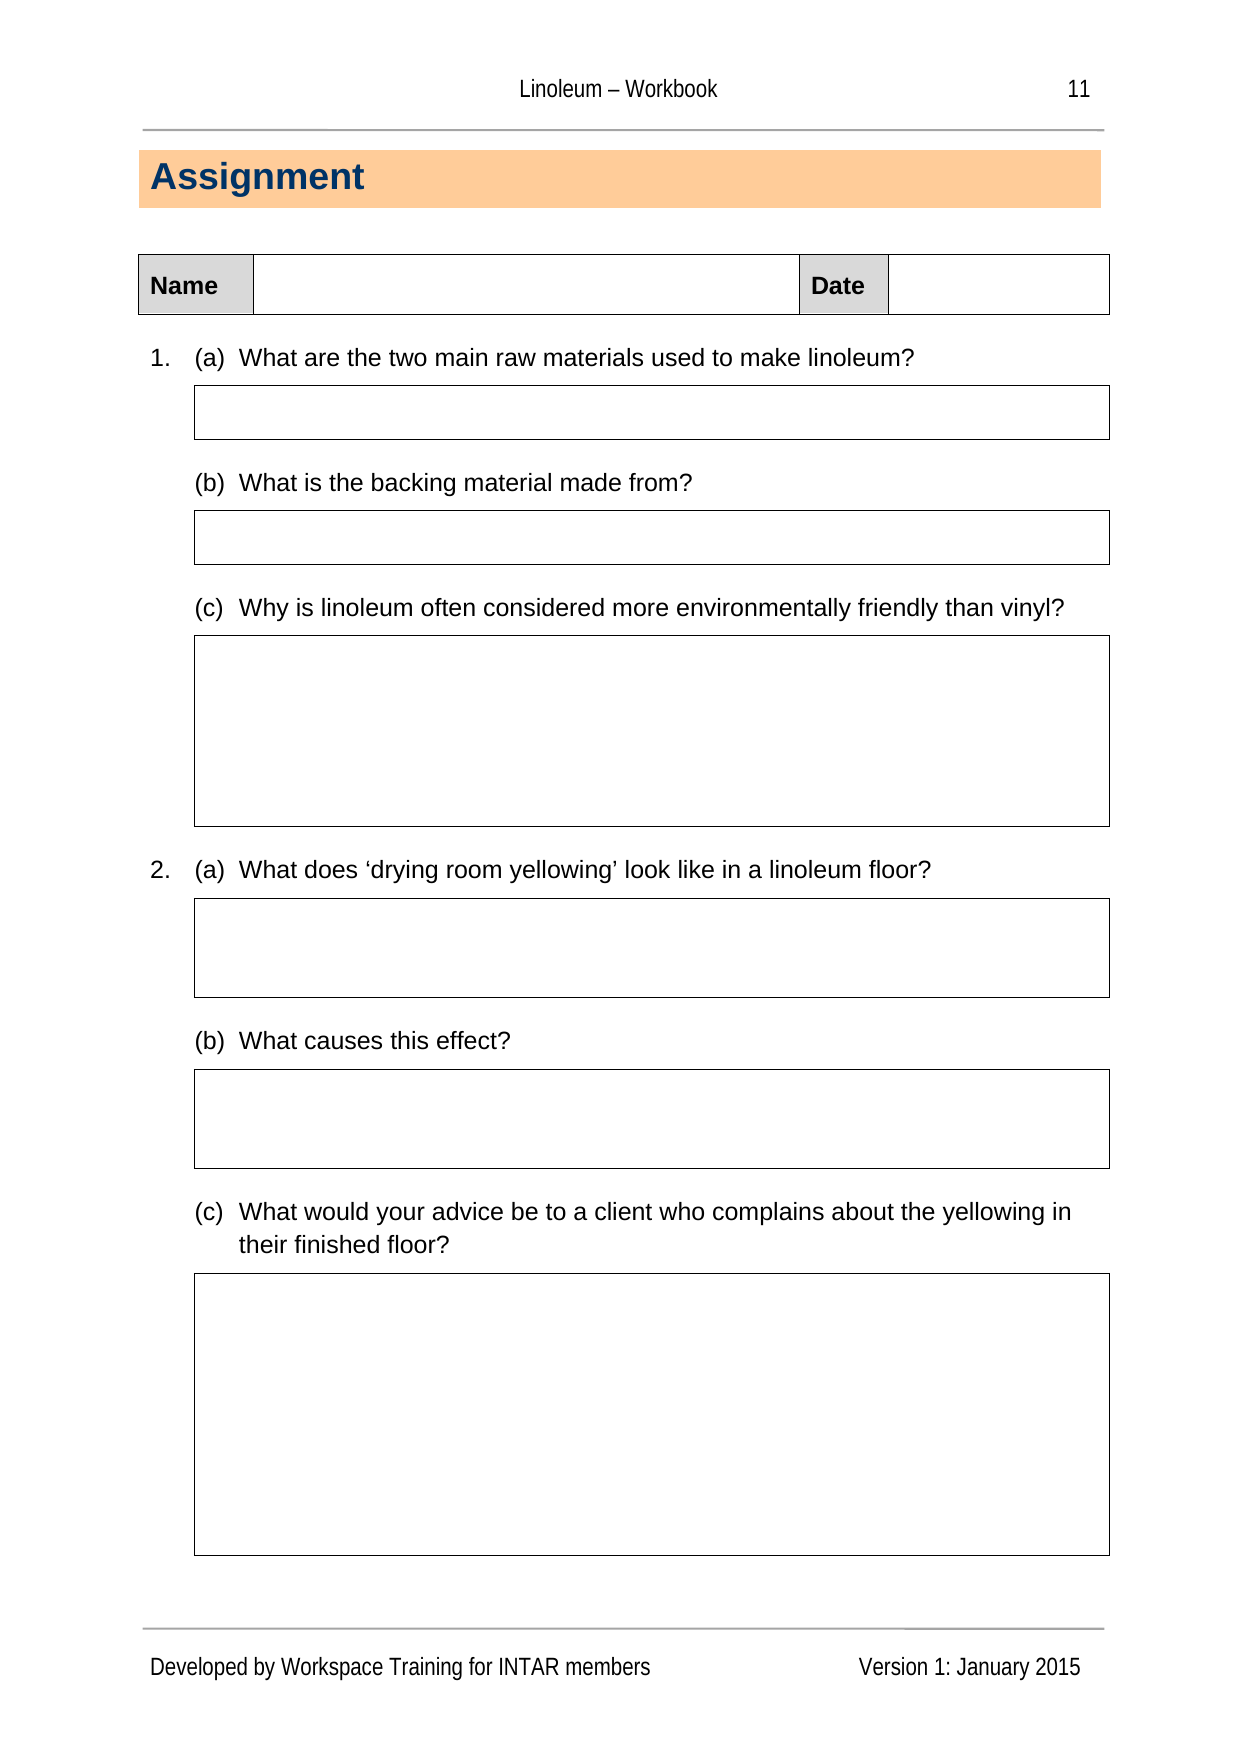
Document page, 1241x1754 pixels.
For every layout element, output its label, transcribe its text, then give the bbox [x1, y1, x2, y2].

table_header [195, 511, 1109, 563]
table_header Date [800, 255, 888, 313]
list What causes this effect? [194, 1023, 1090, 1056]
table_header [195, 899, 1109, 997]
table_header [195, 1070, 1109, 1168]
list What would your advice be to a client who complains about the yellowing in their finished floor? [194, 1194, 1090, 1260]
table_header [195, 636, 1109, 826]
list Why is linoleum often considered more environmentally friendly than vinyl? [194, 589, 1090, 623]
table_header Name [139, 255, 253, 313]
list What is the backing material made from? [194, 464, 1090, 498]
list (a) What are the two main raw materials used to make linoleum? [150, 339, 1090, 373]
table_header [254, 255, 799, 313]
table_header Assignment [139, 150, 1101, 208]
table_header [195, 386, 1109, 438]
table_header [195, 1274, 1109, 1555]
list (a) What does ‘drying room yellowing’ look like in a linoleum floor? [150, 852, 1090, 885]
table_header [889, 255, 1109, 313]
